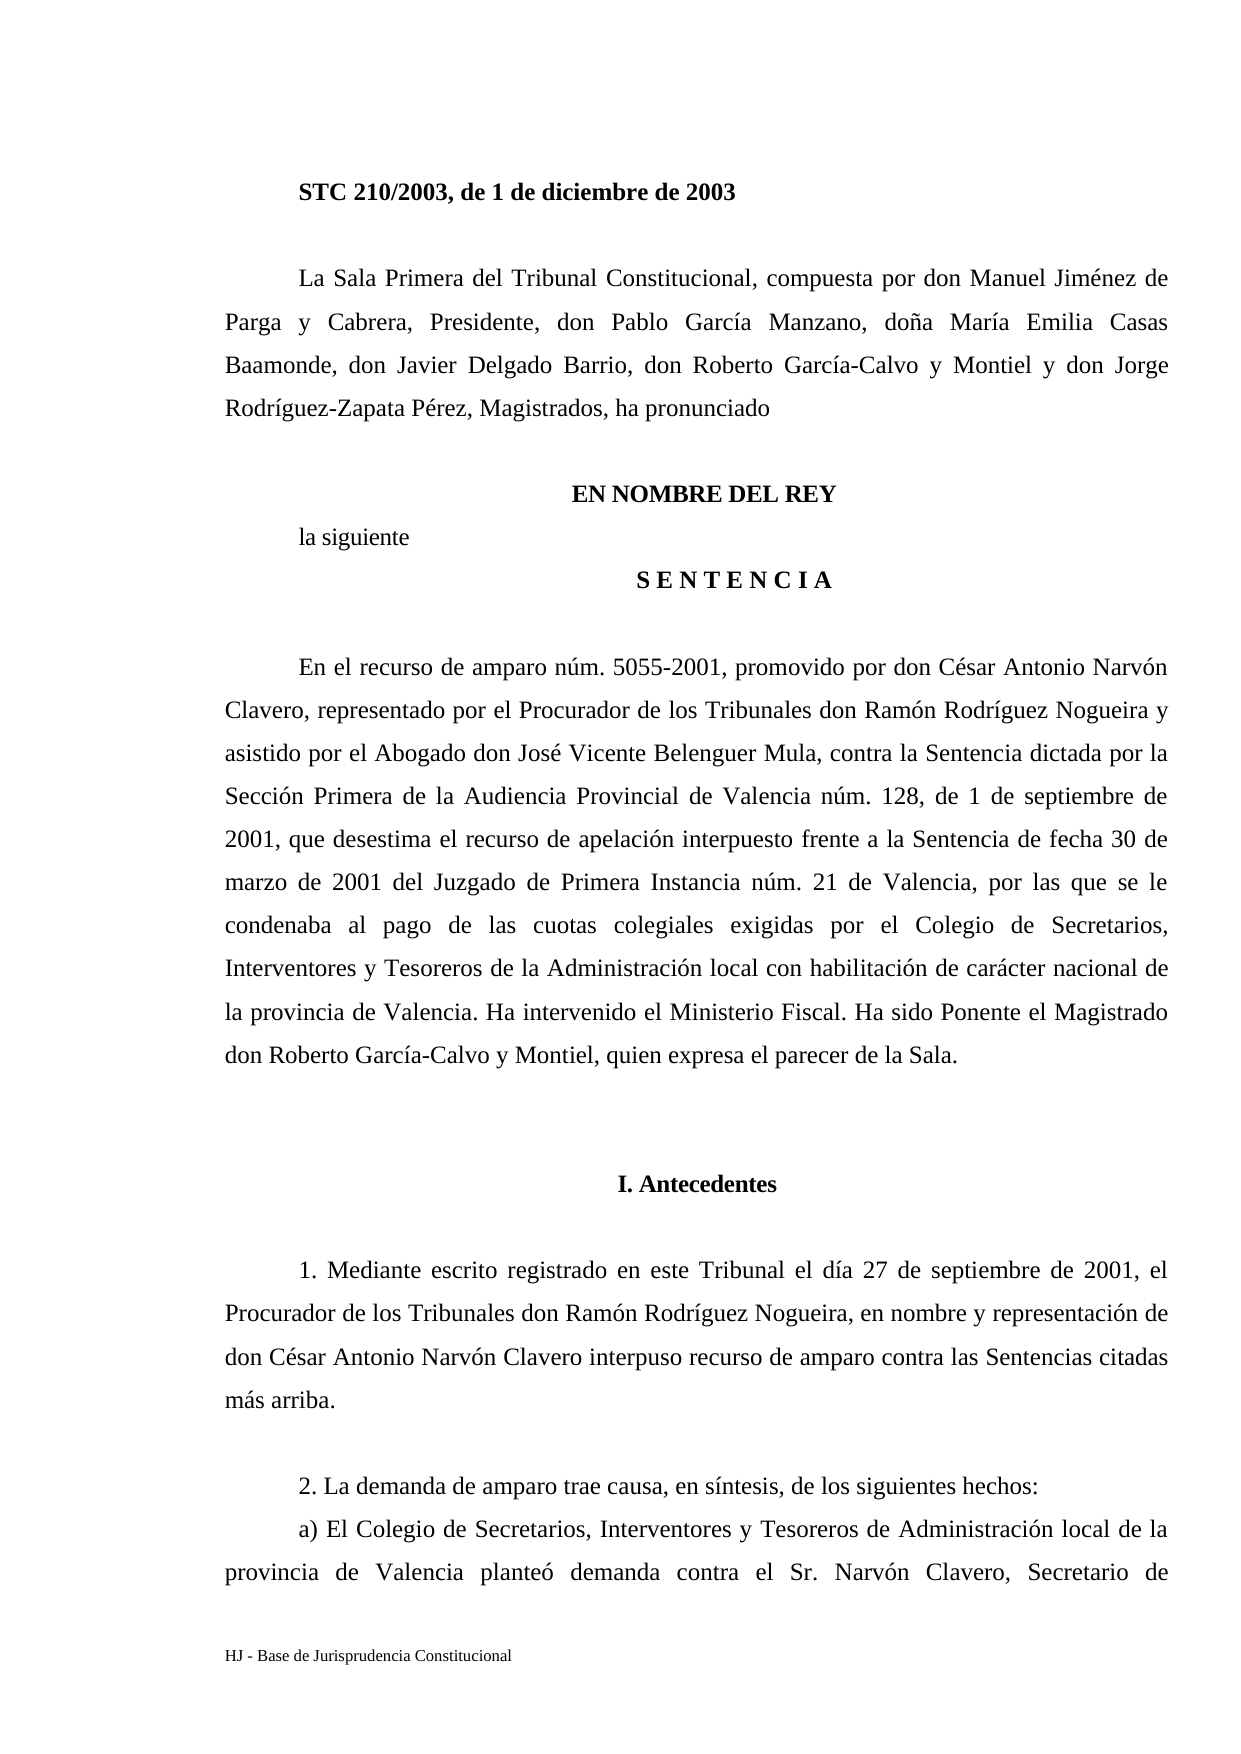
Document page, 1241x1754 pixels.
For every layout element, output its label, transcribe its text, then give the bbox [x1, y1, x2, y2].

text S E N T E N C I A [224, 565, 1169, 594]
text EN NOMBRE DEL REY [224, 479, 1110, 508]
text La Sala Primera del Tribunal Constitucional, compuesta por don Manuel Jiménez de Parga y Cabrera, Presidente, don Pablo García Manzano, doña María Emilia Casas Baamonde, don Javier Delgado Barrio, don Roberto García-Calvo y Montiel y don Jorge Rodríguez-Zapata Pérez, Magistrados, ha pronunciado [224, 263, 1169, 422]
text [224, 1514, 1169, 1586]
text En el recurso de amparo núm. 5055-2001, promovido por don César Antonio Narvón Clavero, representado por el Procurador de los Tribunales don Ramón Rodríguez Nogueira y asistido por el Abogado don José Vicente Belenguer Mula, contra la Sentencia dictada por la Sección Primera de la Audiencia Provincial de Valencia núm. 128, de 1 de septiembre de 2001, que desestima el recurso de apelación interpuesto frente a la Sentencia de fecha 30 de marzo de 2001 del Juzgado de Primera Instancia núm. 21 de Valencia, por las que se le condenaba al pago de las cuotas colegiales exigidas por el Colegio de Secretarios, Interventores y Tesoreros de la Administración local con habilitación de carácter nacional de la provincia de Valencia. Ha intervenido el Ministerio Fiscal. Ha sido Ponente el Magistrado don Roberto García-Calvo y Montiel, quien expresa el parecer de la Sala. [224, 652, 1169, 1068]
text I. Antecedentes [224, 1169, 1169, 1198]
text la siguiente [224, 522, 1110, 551]
text 2. La demanda de amparo trae causa, en síntesis, de los siguientes hechos: [224, 1471, 1169, 1500]
text STC 210/2003, de 1 de diciembre de 2003 [224, 177, 1169, 206]
text 1. Mediante escrito registrado en este Tribunal el día 27 de septiembre de 2001, el Procurador de los Tribunales don Ramón Rodríguez Nogueira, en nombre y representación de don César Antonio Narvón Clavero interpuso recurso de amparo contra las Sentencias citadas más arriba. [224, 1255, 1169, 1413]
